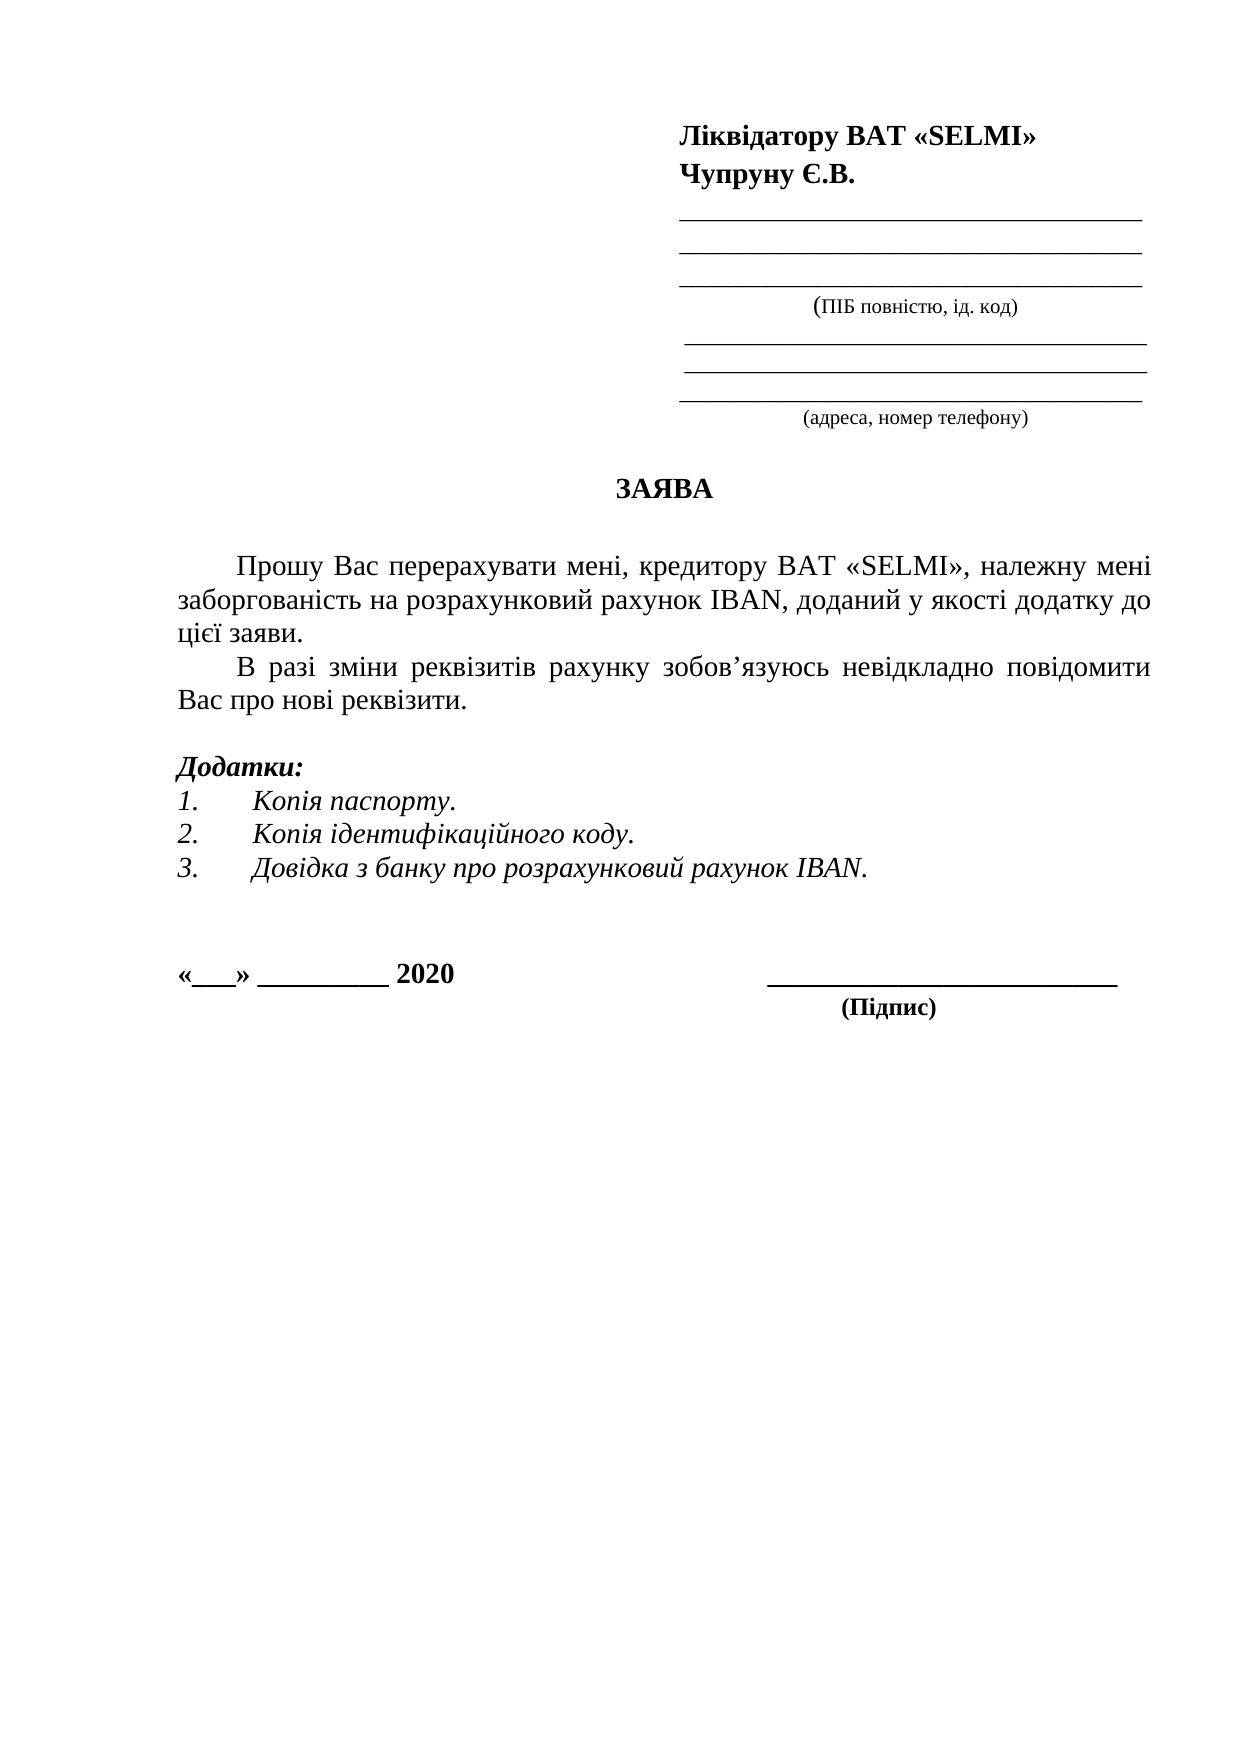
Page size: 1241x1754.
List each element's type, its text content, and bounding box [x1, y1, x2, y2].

list _____________________________________ [252, 261, 1152, 290]
list (адреса, номер телефону) [252, 405, 1152, 429]
list _____________________________________ [252, 228, 1152, 257]
list Прошу Вас перерахувати мені, кредитору ВАТ «SELMI», належну мені заборгованість на розрахунковий рахунок IВAN, доданий у якості додатку до цієї заяви. [177, 548, 1152, 649]
list Ліквідатору ВАТ «SELMI» [252, 118, 1152, 152]
list Довідка з банку про розрахунковий рахунок IВAN. [177, 850, 1152, 884]
list _____________________________________ [252, 347, 1152, 376]
list Додатки: [177, 749, 1152, 783]
list Чупруну Є.В. [252, 157, 1152, 190]
text (Підпис) [177, 992, 1152, 1021]
list В разі зміни реквізитів рахунку зобов’язуюсь невідкладно повідомити Вас про нові реквізити. [177, 649, 1152, 716]
list ЗАЯВА [177, 471, 1152, 505]
list _____________________________________ [252, 195, 1152, 224]
list _____________________________________ [679, 376, 1152, 405]
list (ПІБ повністю, ід. код) [252, 290, 1152, 319]
text «___» _________ 2020 ________________________ [177, 956, 1152, 989]
list _____________________________________ [252, 319, 1152, 347]
list Копія ідентифікаційного коду. [177, 817, 1152, 850]
list Копія паспорту. [177, 783, 1152, 817]
